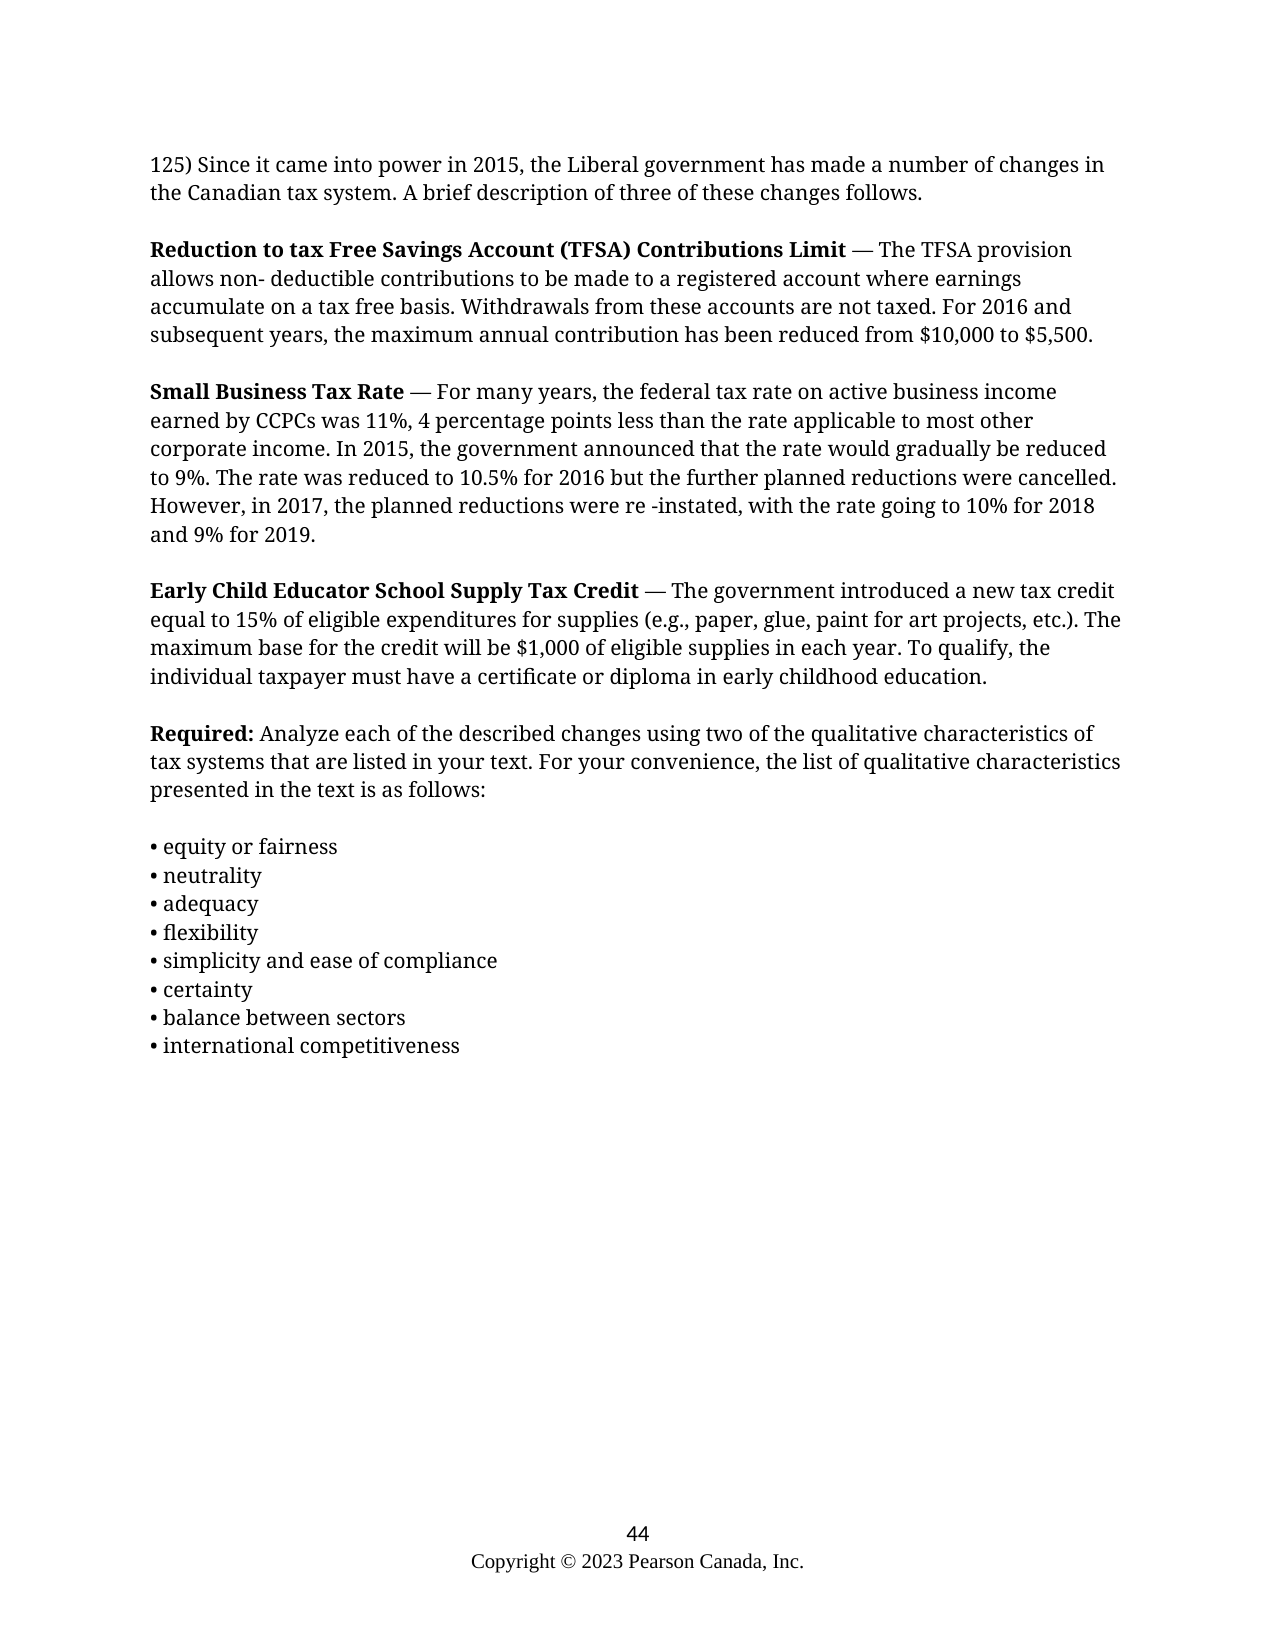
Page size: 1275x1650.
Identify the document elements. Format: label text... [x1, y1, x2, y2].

text Required: Analyze each of the described changes using two of the qualitative characteristics of tax systems that are listed in your text. For your convenience, the list of qualitative characteristics presented in the text is as follows: [150, 719, 1125, 804]
text Small Business Tax Rate — For many years, the federal tax rate on active business income earned by CCPCs was 11%, 4 percentage points less than the rate applicable to most other corporate income. In 2015, the government announced that the rate would gradually be reduced to 9%. The rate was reduced to 10.5% for 2016 but the further planned reductions were cancelled. However, in 2017, the planned reductions were re -instated, with the rate going to 10% for 2018 and 9% for 2019. [150, 377, 1125, 548]
text • balance between sectors [150, 1003, 1125, 1032]
text • flexibility [150, 918, 1125, 946]
text • equity or fairness [150, 832, 1125, 861]
text • neutrality [150, 861, 1125, 889]
text • international competitiveness [150, 1032, 1125, 1060]
text • adequacy [150, 889, 1125, 918]
text Early Child Educator School Supply Tax Credit — The government introduced a new tax credit equal to 15% of eligible expenditures for supplies (e.g., paper, glue, paint for art projects, etc.). The maximum base for the credit will be $1,000 of eligible supplies in each year. To qualify, the individual taxpayer must have a certificate or diploma in early childhood education. [150, 577, 1125, 690]
text • simplicity and ease of compliance [150, 946, 1125, 975]
text 125) Since it came into power in 2015, the Liberal government has made a number of changes in the Canadian tax system. A brief description of three of these changes follows. [150, 150, 1125, 207]
text • certainty [150, 975, 1125, 1003]
text Reduction to tax Free Savings Account (TFSA) Contributions Limit — The TFSA provision allows non- deductible contributions to be made to a registered account where earnings accumulate on a tax free basis. Withdrawals from these accounts are not taxed. For 2016 and subsequent years, the maximum annual contribution has been reduced from $10,000 to $5,500. [150, 235, 1125, 349]
